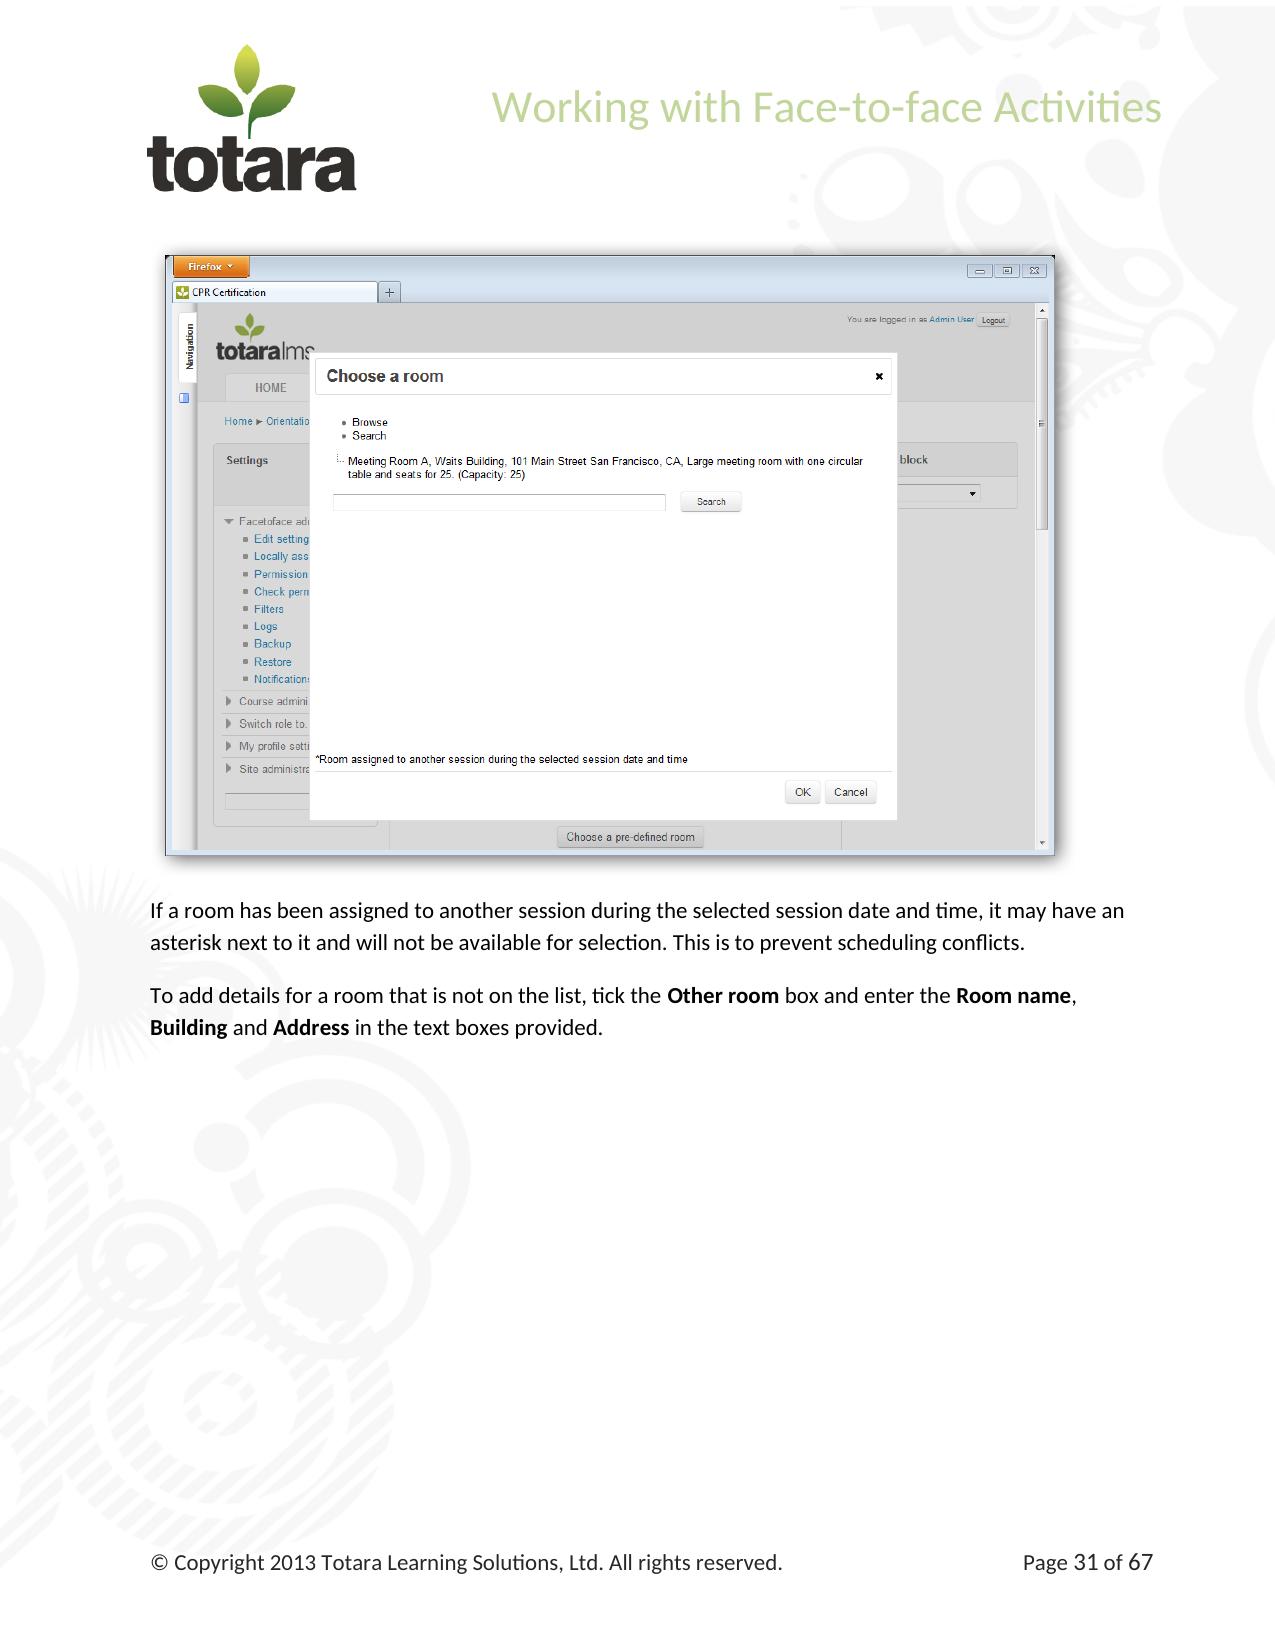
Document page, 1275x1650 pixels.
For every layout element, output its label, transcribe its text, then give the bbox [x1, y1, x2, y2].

text To add details for a room that is not on the list, tick the Other room box and enter the Room name, Building and Address in the text boxes provided. [150, 981, 1157, 1042]
picture [0, 6, 1275, 1650]
text If a room has been assigned to another session during the selected session date and time, it may have an asterisk next to it and will not be available for selection. This is to prevent scheduling conflicts. [150, 896, 1157, 956]
